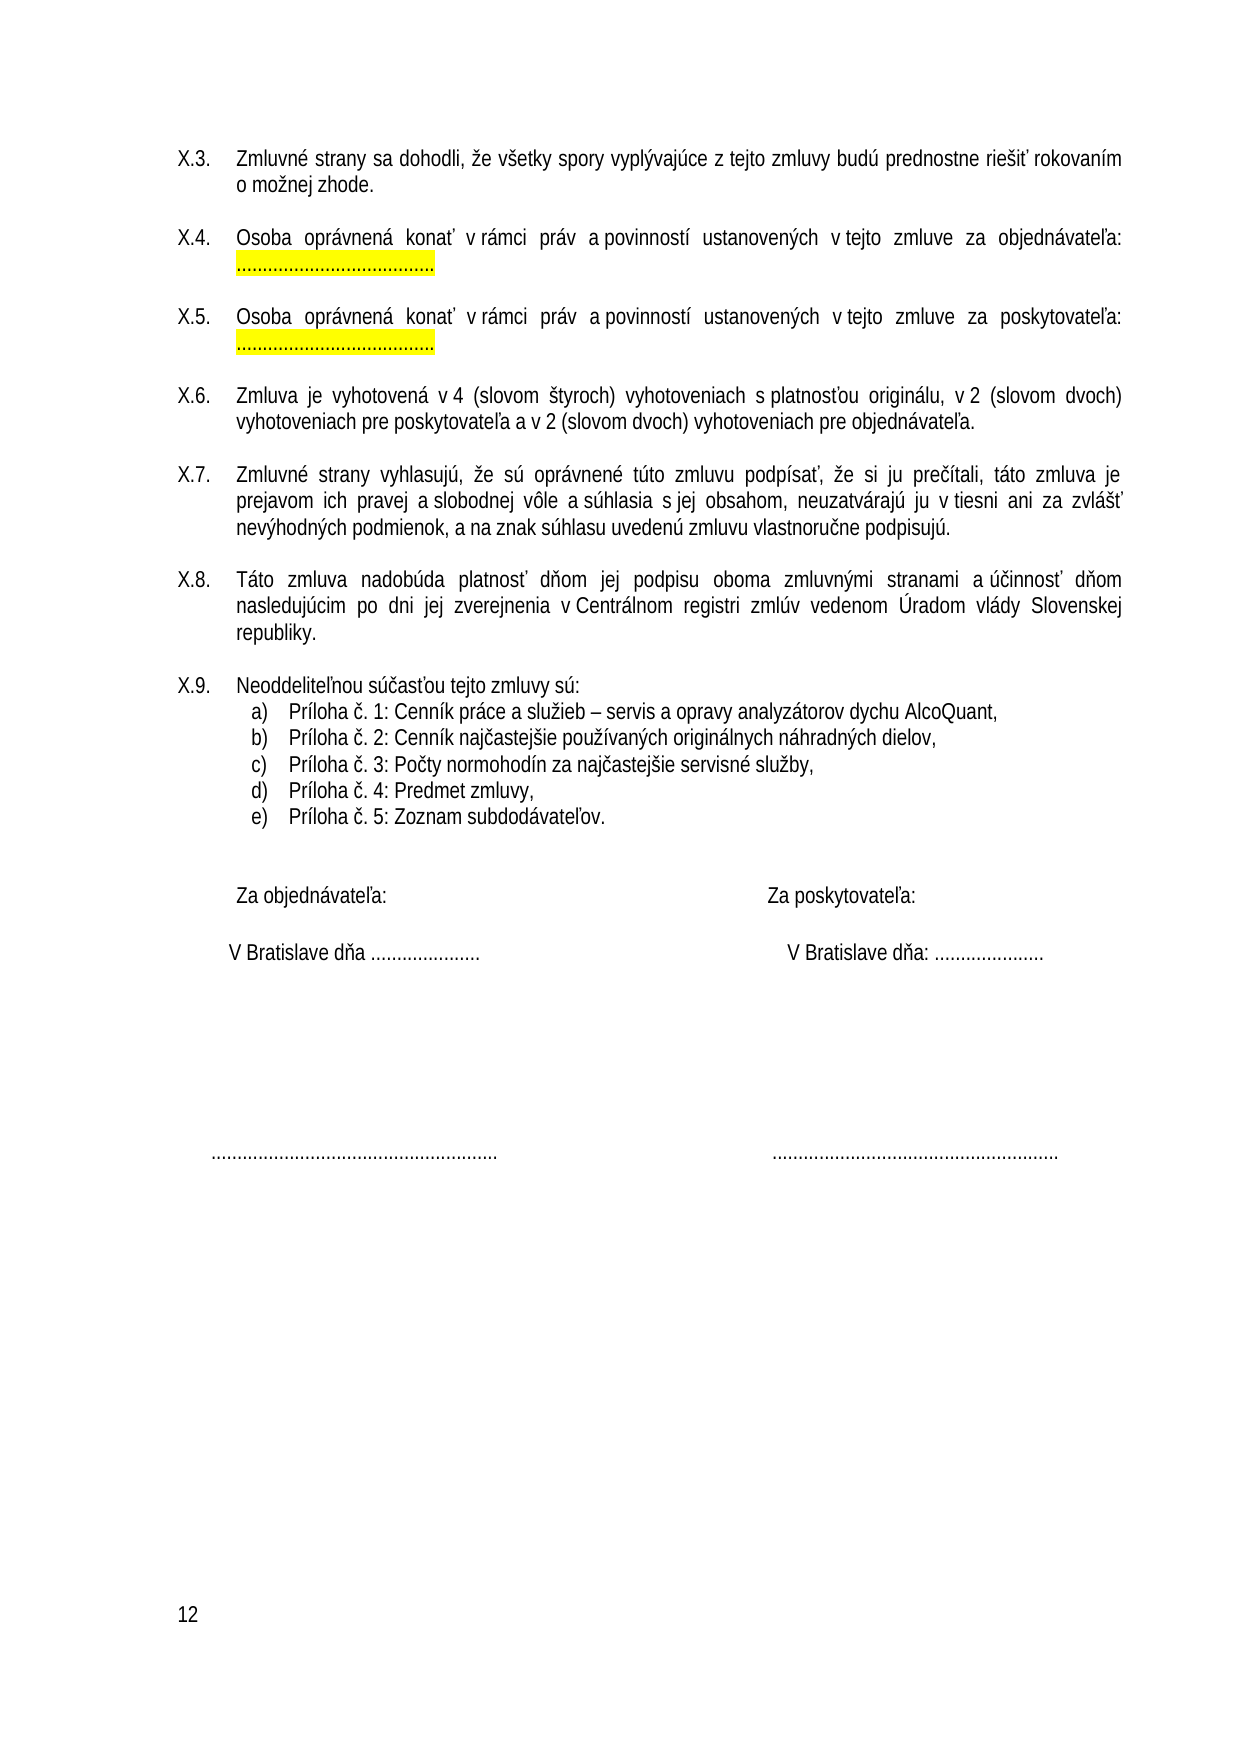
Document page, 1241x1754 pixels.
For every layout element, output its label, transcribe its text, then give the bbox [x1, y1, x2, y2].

list Príloha č. 5: Zoznam subdodávateľov. [251, 803, 1122, 830]
subtitle Zmluvné strany sa dohodli, že všetky spory vyplývajúce z tejto zmluvy budú prednostne riešiť rokovaním o možnej zhode. [177, 144, 1122, 197]
subtitle Zmluvné strany vyhlasujú, že sú oprávnené túto zmluvu podpísať, že si ju prečítali, táto zmluva je prejavom ich pravej a slobodnej vôle a súhlasia s jej obsahom, neuzatvárajú ju v tiesni ani za zvlášť nevýhodných podmienok, a na znak súhlasu uvedenú zmluvu vlastnoručne podpisujú. [177, 461, 1122, 540]
list Príloha č. 2: Cenník najčastejšie používaných originálnych náhradných dielov, [251, 724, 1122, 751]
subtitle Táto zmluva nadobúda platnosť dňom jej podpisu oboma zmluvnými stranami a účinnosť dňom nasledujúcim po dni jej zverejnenia v Centrálnom registri zmlúv vedenom Úradom vlády Slovenskej republiky. [177, 566, 1122, 645]
text Za objednávateľa: Za poskytovateľa: [177, 882, 1122, 909]
subtitle Zmluva je vyhotovená v 4 (slovom štyroch) vyhotoveniach s platnosťou originálu, v 2 (slovom dvoch) vyhotoveniach pre poskytovateľa a v 2 (slovom dvoch) vyhotoveniach pre objednávateľa. [177, 382, 1122, 434]
list Príloha č. 1: Cenník práce a služieb – servis a opravy analyzátorov dychu AlcoQuant, [251, 698, 1122, 724]
subtitle Osoba oprávnená konať v rámci práv a povinností ustanovených v tejto zmluve za poskytovateľa: ...................................... [177, 303, 1122, 355]
text ....................................................... ....................................................... [177, 1138, 1122, 1165]
list Príloha č. 4: Predmet zmluvy, [251, 777, 1122, 803]
text V Bratislave dňa ..................... V Bratislave dňa: ..................... [177, 939, 1122, 966]
subtitle Neoddeliteľnou súčasťou tejto zmluvy sú: [177, 672, 1122, 698]
list Príloha č. 3: Počty normohodín za najčastejšie servisné služby, [251, 751, 1122, 777]
subtitle Osoba oprávnená konať v rámci práv a povinností ustanovených v tejto zmluve za objednávateľa: ...................................... [177, 223, 1122, 276]
